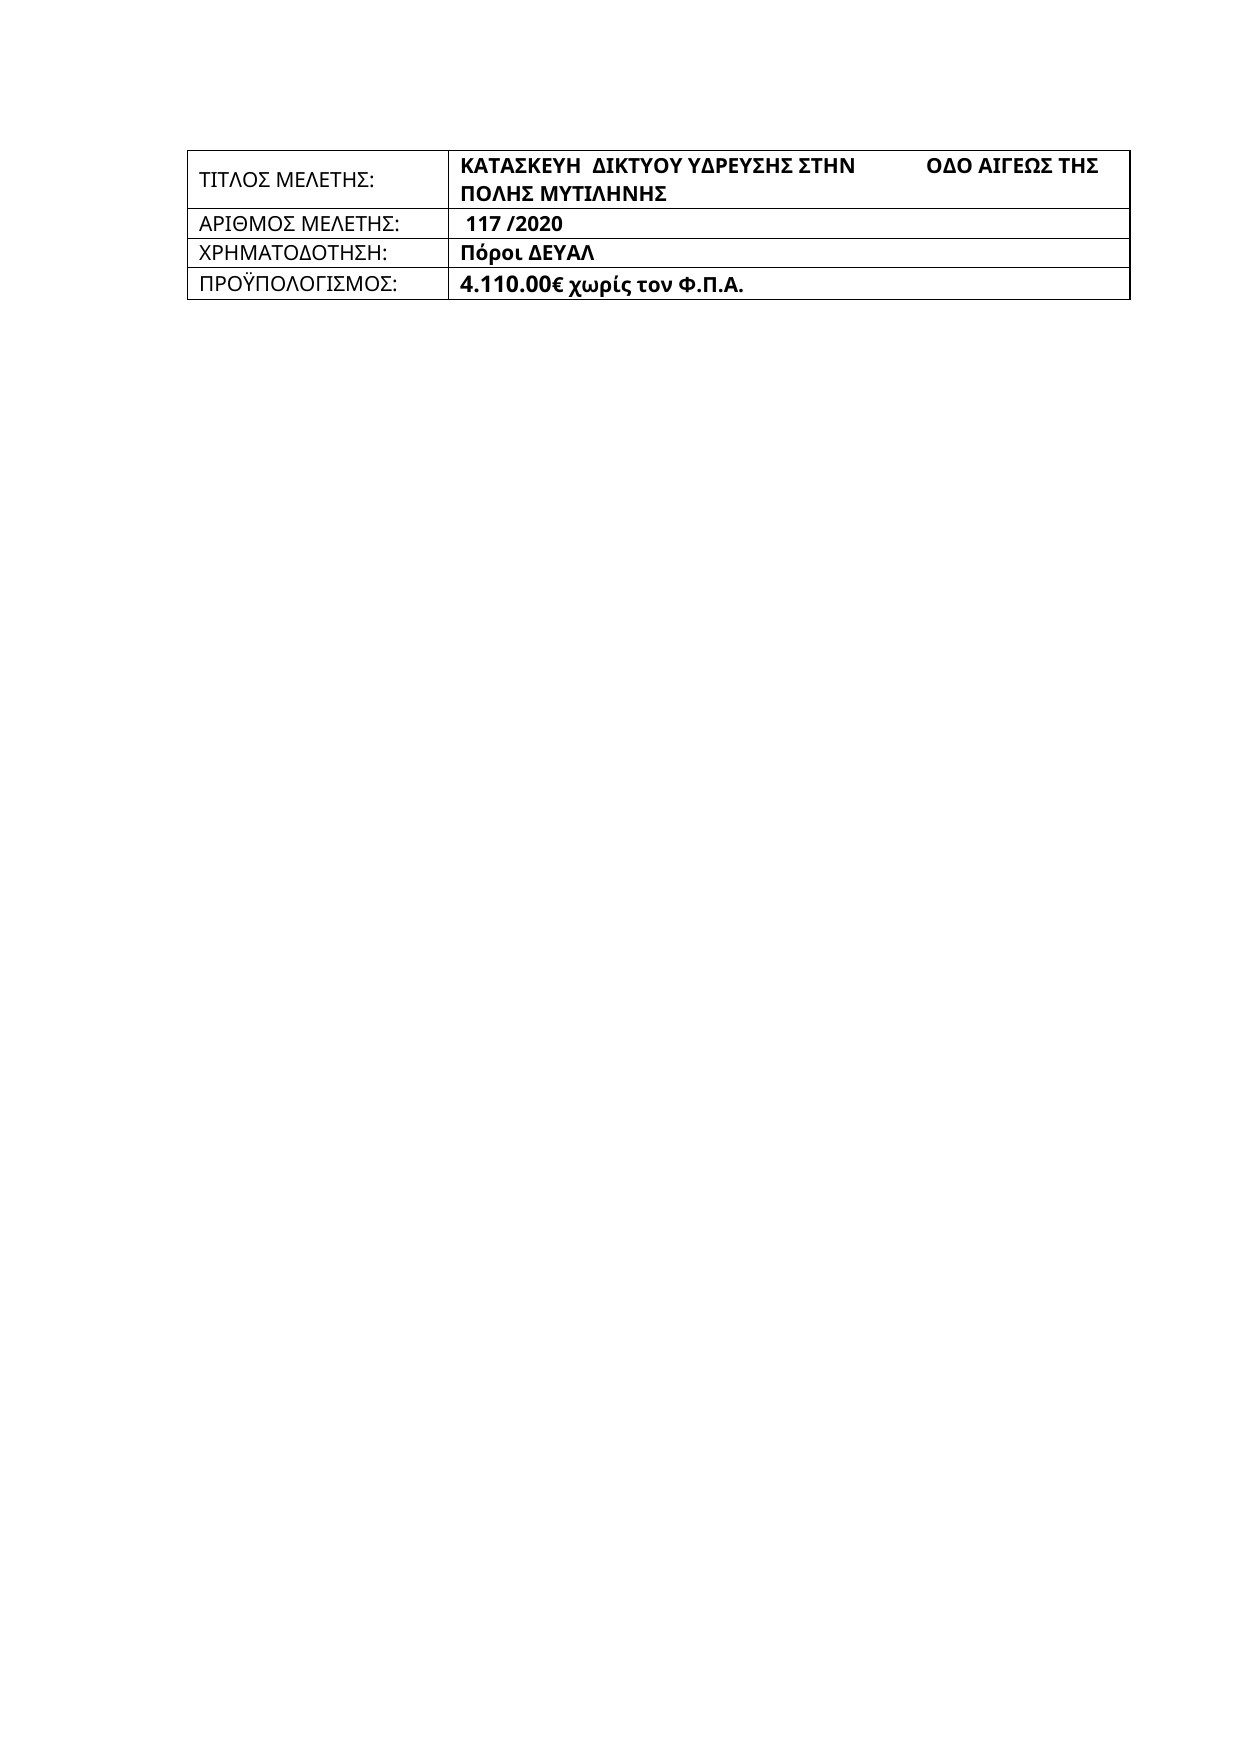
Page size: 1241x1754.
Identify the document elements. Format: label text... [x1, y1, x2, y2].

table_cell 4.110.00€ χωρίς τον Φ.Π.Α. [449, 268, 1129, 299]
table_header ΤΙΤΛΟΣ ΜΕΛΕΤΗΣ: [188, 151, 448, 208]
table_cell Πόροι ΔΕΥΑΛ [449, 239, 1129, 267]
table_cell ΧΡΗΜΑΤΟΔΟΤΗΣΗ: [188, 239, 448, 267]
table_cell ΑΡΙΘΜΟΣ ΜΕΛΕΤΗΣ: [188, 209, 448, 237]
table_header ΚΑΤΑΣΚΕΥΗ ΔΙΚΤΥΟΥ ΥΔΡΕΥΣΗΣ ΣΤΗΝ ΟΔΟ ΑΙΓΕΩΣ ΤΗΣ ΠΟΛΗΣ ΜΥΤΙΛΗΝΗΣ [449, 151, 1129, 208]
table_cell ΠΡΟΫΠΟΛΟΓΙΣΜΟΣ: [188, 268, 448, 299]
table_cell 117 /2020 [449, 209, 1129, 237]
